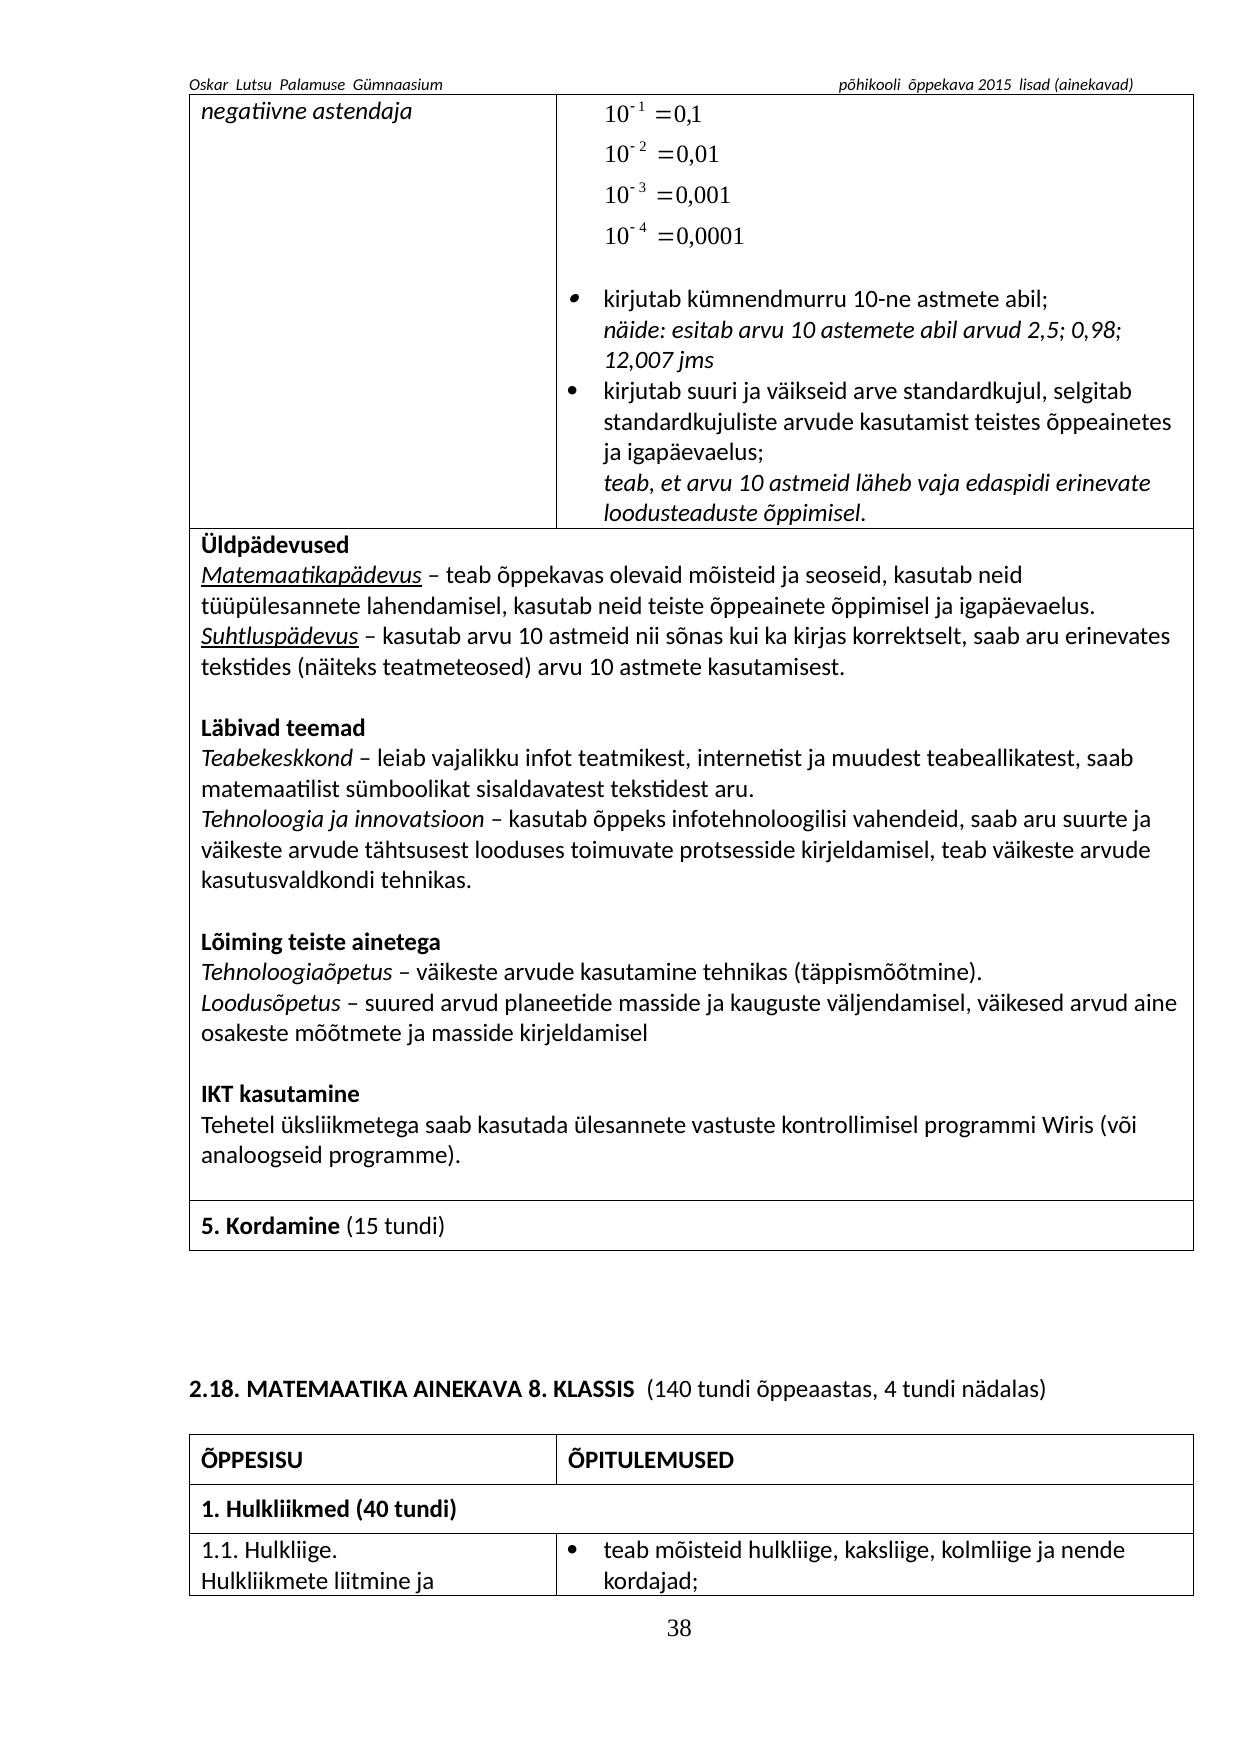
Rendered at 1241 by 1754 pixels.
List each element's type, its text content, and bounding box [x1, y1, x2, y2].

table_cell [190, 95, 556, 528]
text 2.18. MATEMAATIKA AINEKAVA 8. KLASSIS (140 tundi õppeaastas, 4 tundi nädalas) [189, 1373, 1169, 1403]
table_cell Üldpädevused Matemaatikapädevus – teab õppekavas olevaid mõisteid ja seoseid, kasutab neid tüüpülesannete lahendamisel, kasutab neid teiste õppeainete õppimisel ja igapäevaelus. Suhtluspädevus – kasutab arvu 10 astmeid nii sõnas kui ka kirjas korrektselt, saab aru erinevates tekstides (näiteks teatmeteosed) arvu 10 astmete kasutamisest. Läbivad teemad Teabekeskkond – leiab vajalikku infot teatmikest, internetist ja muudest teabeallikatest, saab matemaatilist sümboolikat sisaldavatest tekstidest aru. Tehnoloogia ja innovatsioon – kasutab õppeks infotehnoloogilisi vahendeid, saab aru suurte ja väikeste arvude tähtsusest looduses toimuvate protsesside kirjeldamisel, teab väikeste arvude kasutusvaldkondi tehnikas. Lõiming teiste ainetega Tehnoloogiaõpetus – väikeste arvude kasutamine tehnikas (täppismõõtmine). Loodusõpetus – suured arvud planeetide masside ja kauguste väljendamisel, väikesed arvud aine osakeste mõõtmete ja masside kirjeldamisel IKT kasutamine Tehetel üksliikmetega saab kasutada ülesannete vastuste kontrollimisel programmi Wiris (või analoogseid programme). [190, 529, 1193, 1200]
table_cell 1. Hulkliikmed (40 tundi) [190, 1485, 1193, 1533]
table_cell 5. Kordamine (15 tundi) [190, 1201, 1193, 1250]
table_header ÕPITULEMUSED [557, 1435, 1193, 1484]
table_header ÕPPESISU [190, 1435, 556, 1484]
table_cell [557, 1534, 1193, 1595]
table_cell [557, 95, 1193, 528]
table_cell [190, 1534, 556, 1595]
